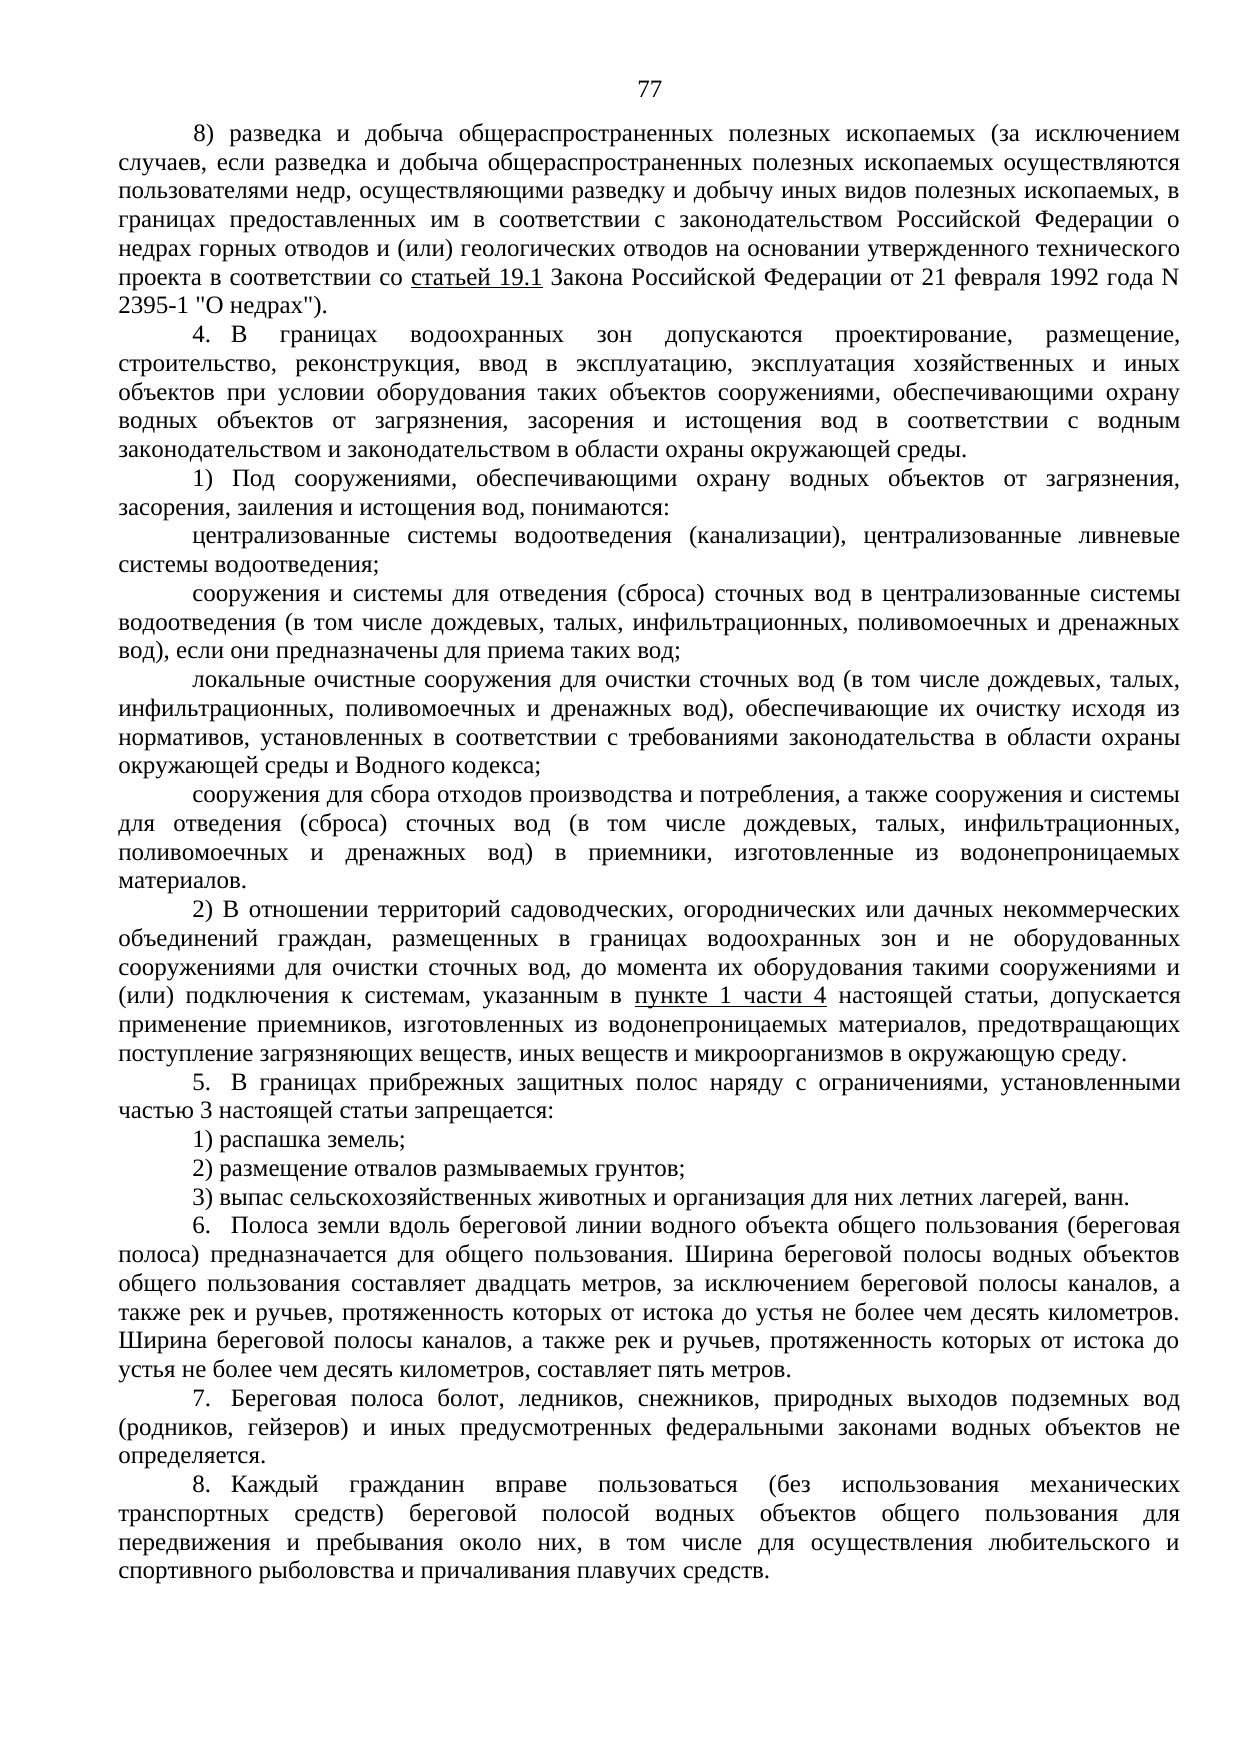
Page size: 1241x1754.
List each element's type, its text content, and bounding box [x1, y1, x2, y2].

text сооружения для сбора отходов производства и потребления, а также сооружения и системы для отведения (сброса) сточных вод (в том числе дождевых, талых, инфильтрационных, поливомоечных и дренажных вод) в приемники, изготовленные из водонепроницаемых материалов. [118, 779, 1181, 894]
text 2) В отношении территорий садоводческих, огороднических или дачных некоммерческих объединений граждан, размещенных в границах водоохранных зон и не оборудованных сооружениями для очистки сточных вод, до момента их оборудования такими сооружениями и (или) подключения к системам, указанным в пункте 1 части 4 настоящей статьи, допускается применение приемников, изготовленных из водонепроницаемых материалов, предотвращающих поступление загрязняющих веществ, иных веществ и микроорганизмов в окружающую среду. [118, 894, 1181, 1067]
text 1) распашка земель; [118, 1124, 1181, 1153]
list Полоса земли вдоль береговой линии водного объекта общего пользования (береговая полоса) предназначается для общего пользования. Ширина береговой полосы водных объектов общего пользования составляет двадцать метров, за исключением береговой полосы каналов, а также рек и ручьев, протяженность которых от истока до устья не более чем десять километров. Ширина береговой полосы каналов, а также рек и ручьев, протяженность которых от истока до устья не более чем десять километров, составляет пять метров. [118, 1211, 1181, 1383]
list В границах прибрежных защитных полос наряду с ограничениями, установленными частью 3 настоящей статьи запрещается: [118, 1067, 1181, 1124]
text локальные очистные сооружения для очистки сточных вод (в том числе дождевых, талых, инфильтрационных, поливомоечных и дренажных вод), обеспечивающие их очистку исходя из нормативов, установленных в соответствии с требованиями законодательства в области охраны окружающей среды и Водного кодекса; [118, 664, 1181, 779]
text 3) выпас сельскохозяйственных животных и организация для них летних лагерей, ванн. [118, 1182, 1181, 1211]
text 2) размещение отвалов размываемых грунтов; [118, 1153, 1181, 1182]
list Береговая полоса болот, ледников, снежников, природных выходов подземных вод (родников, гейзеров) и иных предусмотренных федеральными законами водных объектов не определяется. [118, 1383, 1181, 1469]
text 1) Под сооружениями, обеспечивающими охрану водных объектов от загрязнения, засорения, заиления и истощения вод, понимаются: [118, 463, 1181, 521]
text централизованные системы водоотведения (канализации), централизованные ливневые системы водоотведения; [118, 521, 1181, 578]
list Каждый гражданин вправе пользоваться (без использования механических транспортных средств) береговой полосой водных объектов общего пользования для передвижения и пребывания около них, в том числе для осуществления любительского и спортивного рыболовства и причаливания плавучих средств. [118, 1469, 1181, 1584]
text 8) разведка и добыча общераспространенных полезных ископаемых (за исключением случаев, если разведка и добыча общераспространенных полезных ископаемых осуществляются пользователями недр, осуществляющими разведку и добычу иных видов полезных ископаемых, в границах предоставленных им в соответствии с законодательством Российской Федерации о недрах горных отводов и (или) геологических отводов на основании утвержденного технического проекта в соответствии со статьей 19.1 Закона Российской Федерации от 21 февраля 1992 года N 2395-1 "О недрах"). [118, 118, 1181, 319]
text сооружения и системы для отведения (сброса) сточных вод в централизованные системы водоотведения (в том числе дождевых, талых, инфильтрационных, поливомоечных и дренажных вод), если они предназначены для приема таких вод; [118, 578, 1181, 664]
list В границах водоохранных зон допускаются проектирование, размещение, строительство, реконструкция, ввод в эксплуатацию, эксплуатация хозяйственных и иных объектов при условии оборудования таких объектов сооружениями, обеспечивающими охрану водных объектов от загрязнения, засорения и истощения вод в соответствии с водным законодательством и законодательством в области охраны окружающей среды. [118, 319, 1181, 463]
